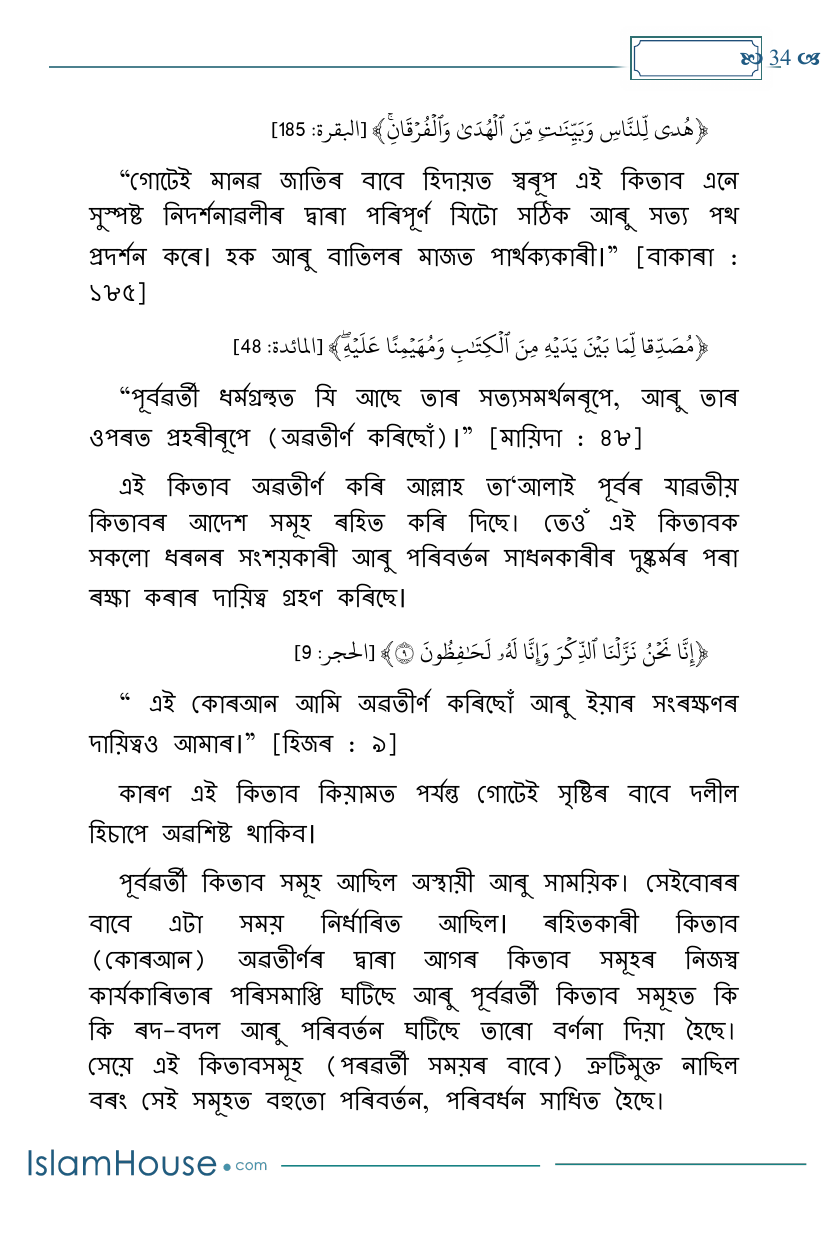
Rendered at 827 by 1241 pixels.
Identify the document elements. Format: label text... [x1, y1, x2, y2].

text পূৰ্বৱৰ্তী কিতাব সমূহ আছিল অস্থায়ী আৰু সাময়িক। সেইবোৰৰ বাবে এটা সময় নিৰ্ধাৰিত আছিল। ৰহিতকাৰী কিতাব (কোৰআন) অৱতীৰ্ণৰ দ্বাৰা আগৰ কিতাব সমূহৰ নিজস্ব কাৰ্যকাৰিতাৰ পৰিসমাপ্তি ঘটিছে আৰু পূৰ্বৱৰ্তী কিতাব সমূহত কি কি ৰদ-বদল আৰু পৰিবৰ্তন ঘটিছে তাৰো বৰ্ণনা দিয়া হৈছে। সেয়ে এই কিতাবসমূহ (পৰৱৰ্তী সময়ৰ বাবে) ত্রুটিমুক্ত নাছিল বৰং সেই সমূহত বহুতো পৰিবৰ্তন, পৰিবৰ্ধন সাধিত হৈছে। [89, 866, 738, 1119]
text “গোটেই মানৱ জাতিৰ বাবে হিদায়ত স্বৰূপ এই কিতাব এনে সুস্পষ্ট নিদৰ্শনাৱলীৰ দ্বাৰা পৰিপূৰ্ণ যিটো সঠিক আৰু সত্য পথ প্রদৰ্শন কৰে। হক আৰু বাতিলৰ মাজত পাৰ্থক্যকাৰী।” [বাকাৰা : ১৮৫] [89, 164, 738, 311]
text কাৰণ এই কিতাব কিয়ামত পৰ্যন্ত গোটেই সৃষ্টিৰ বাবে দলীল হিচাপে অৱশিষ্ট থাকিব। [89, 776, 738, 853]
picture [20, 1145, 541, 1182]
picture [548, 1144, 807, 1181]
text ﴿هُدٗى لِّلنَّاسِ وَبَيِّنَٰتٖ مِّنَ ٱلۡهُدَىٰ وَٱلۡفُرۡقَانِۚ﴾ [البقرة: 185] [89, 107, 738, 151]
text ﴿مُصَدِّقٗا لِّمَا بَيۡنَ يَدَيۡهِ مِنَ ٱلۡكِتَٰبِ وَمُهَيۡمِنًا عَلَيۡهِۖ﴾ [المائدة: 48] [89, 324, 738, 368]
text এই কিতাব অৱতীৰ্ণ কৰি আল্লাহ তা‘আলাই পূৰ্বৰ যাৱতীয় কিতাবৰ আদেশ সমূহ ৰহিত কৰি দিছে। তেওঁ এই কিতাবক সকলো ধৰনৰ সংশয়কাৰী আৰু পৰিবৰ্তন সাধনকাৰীৰ দুষ্কৰ্মৰ পৰা ৰক্ষা কৰাৰ দায়িত্ব গ্রহণ কৰিছে। [89, 470, 738, 618]
text “পূৰ্বৱৰ্তী ধৰ্মগ্ৰন্থত যি আছে তাৰ সত্যসমৰ্থনৰূপে, আৰু তাৰ ওপৰত প্ৰহৰীৰূপে (অৱতীৰ্ণ কৰিছোঁ)।” [মায়িদা : ৪৮] [89, 380, 738, 458]
text ﴿إِنَّا نَحۡنُ نَزَّلۡنَا ٱلذِّكۡرَ وَإِنَّا لَهُۥ لَحَٰفِظُونَ ٩﴾ [الحجر: 9] [89, 630, 738, 674]
text “ এই কোৰআন আমি অৱতীৰ্ণ কৰিছোঁ আৰু ইয়াৰ সংৰক্ষণৰ দায়িত্বও আমাৰ।” [হিজৰ : ৯] [89, 687, 738, 764]
